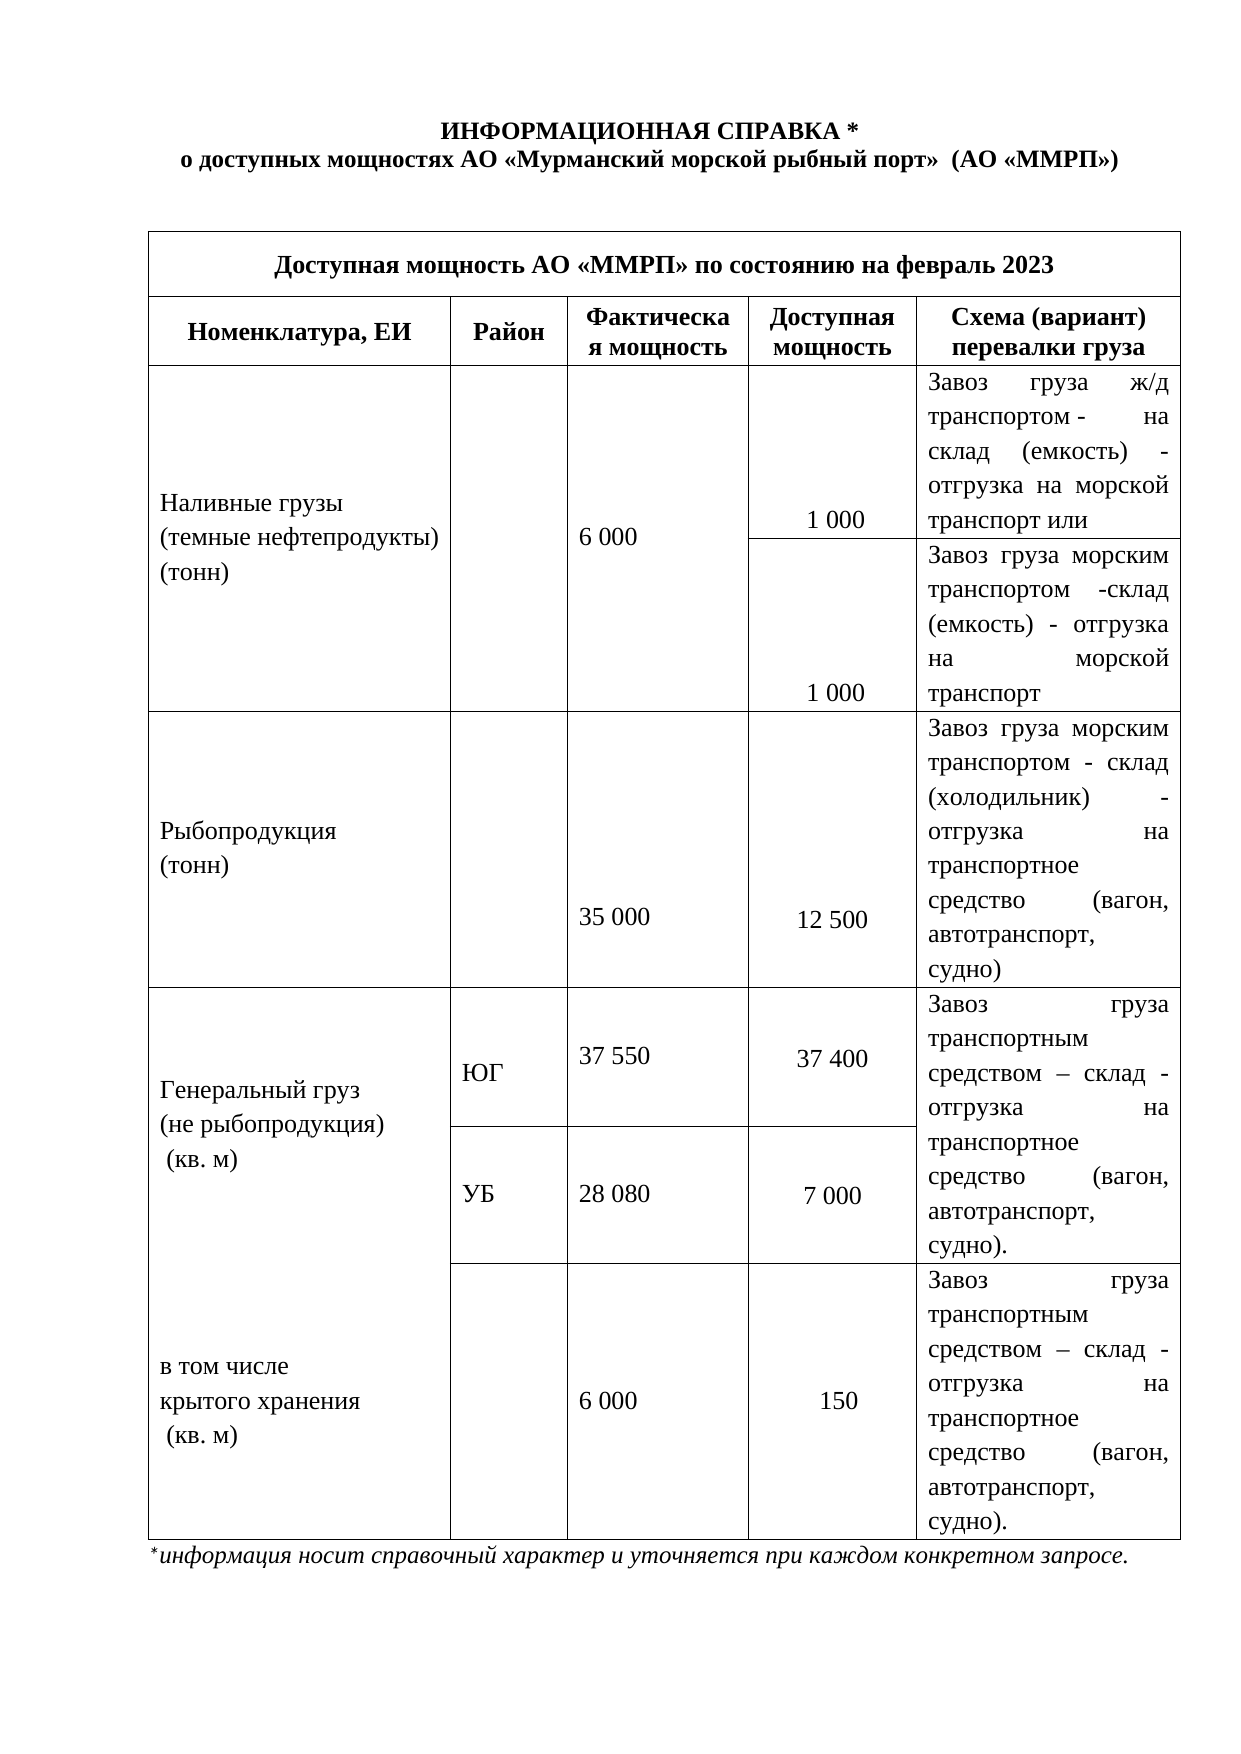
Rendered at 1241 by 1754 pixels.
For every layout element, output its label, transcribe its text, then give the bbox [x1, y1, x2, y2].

table_cell Завоз груза морским транспортом -склад (емкость) - отгрузка на морской транспорт [917, 539, 1180, 711]
table_cell УБ [451, 1127, 567, 1263]
text ИНФОРМАЦИОННАЯ СПРАВКА * [148, 116, 1152, 144]
table_cell Фактическая мощность [568, 297, 748, 365]
table_cell Завоз груза транспортным средством – склад - отгрузка на транспортное средство (вагон, автотранспорт, судно). [917, 1264, 1180, 1539]
table_cell 6 000 [568, 1264, 748, 1539]
table_cell 150 [749, 1264, 916, 1539]
table_cell Доступная мощность [749, 297, 916, 365]
table_cell Район [451, 297, 567, 365]
table_cell 1 000 [749, 539, 916, 711]
table_cell Номенклатура, ЕИ [149, 297, 450, 365]
table_cell в том числе крытого хранения (кв. м) [149, 1263, 450, 1539]
table_cell 1 000 [749, 366, 916, 538]
table_cell Завоз груза ж/д транспортом - на склад (емкость) - отгрузка на морской транспорт или [917, 366, 1180, 538]
table_cell [451, 366, 567, 711]
table_cell 37 550 [568, 988, 748, 1126]
table_cell Наливные грузы (темные нефтепродукты) (тонн) [149, 366, 450, 711]
table_cell Генеральный груз (не рыбопродукция) (кв. м) [149, 988, 450, 1263]
table_header Доступная мощность АО «ММРП» по состоянию на февраль 2023 [149, 232, 1180, 296]
table_cell 35 000 [568, 712, 748, 987]
text *информация носит справочный характер и уточняется при каждом конкретном запросе. [148, 1540, 1152, 1569]
table_cell ЮГ [451, 988, 567, 1126]
table_cell Завоз груза морским транспортом - склад (холодильник) - отгрузка на транспортное средство (вагон, автотранспорт, судно) [917, 712, 1180, 987]
table_cell Схема (вариант) перевалки груза [917, 297, 1180, 365]
table_cell 37 400 [749, 988, 916, 1126]
table_cell [451, 712, 567, 987]
table_cell Рыбопродукция (тонн) [149, 712, 450, 987]
table_cell Завоз груза транспортным средством – склад - отгрузка на транспортное средство (вагон, автотранспорт, судно). [917, 988, 1180, 1263]
table_cell 12 500 [749, 712, 916, 987]
table_cell 7 000 [749, 1127, 916, 1263]
table_cell 28 080 [568, 1127, 748, 1263]
text о доступных мощностях АО «Мурманский морской рыбный порт» (АО «ММРП») [148, 144, 1152, 173]
table_cell [451, 1264, 567, 1539]
table_cell 6 000 [568, 366, 748, 711]
